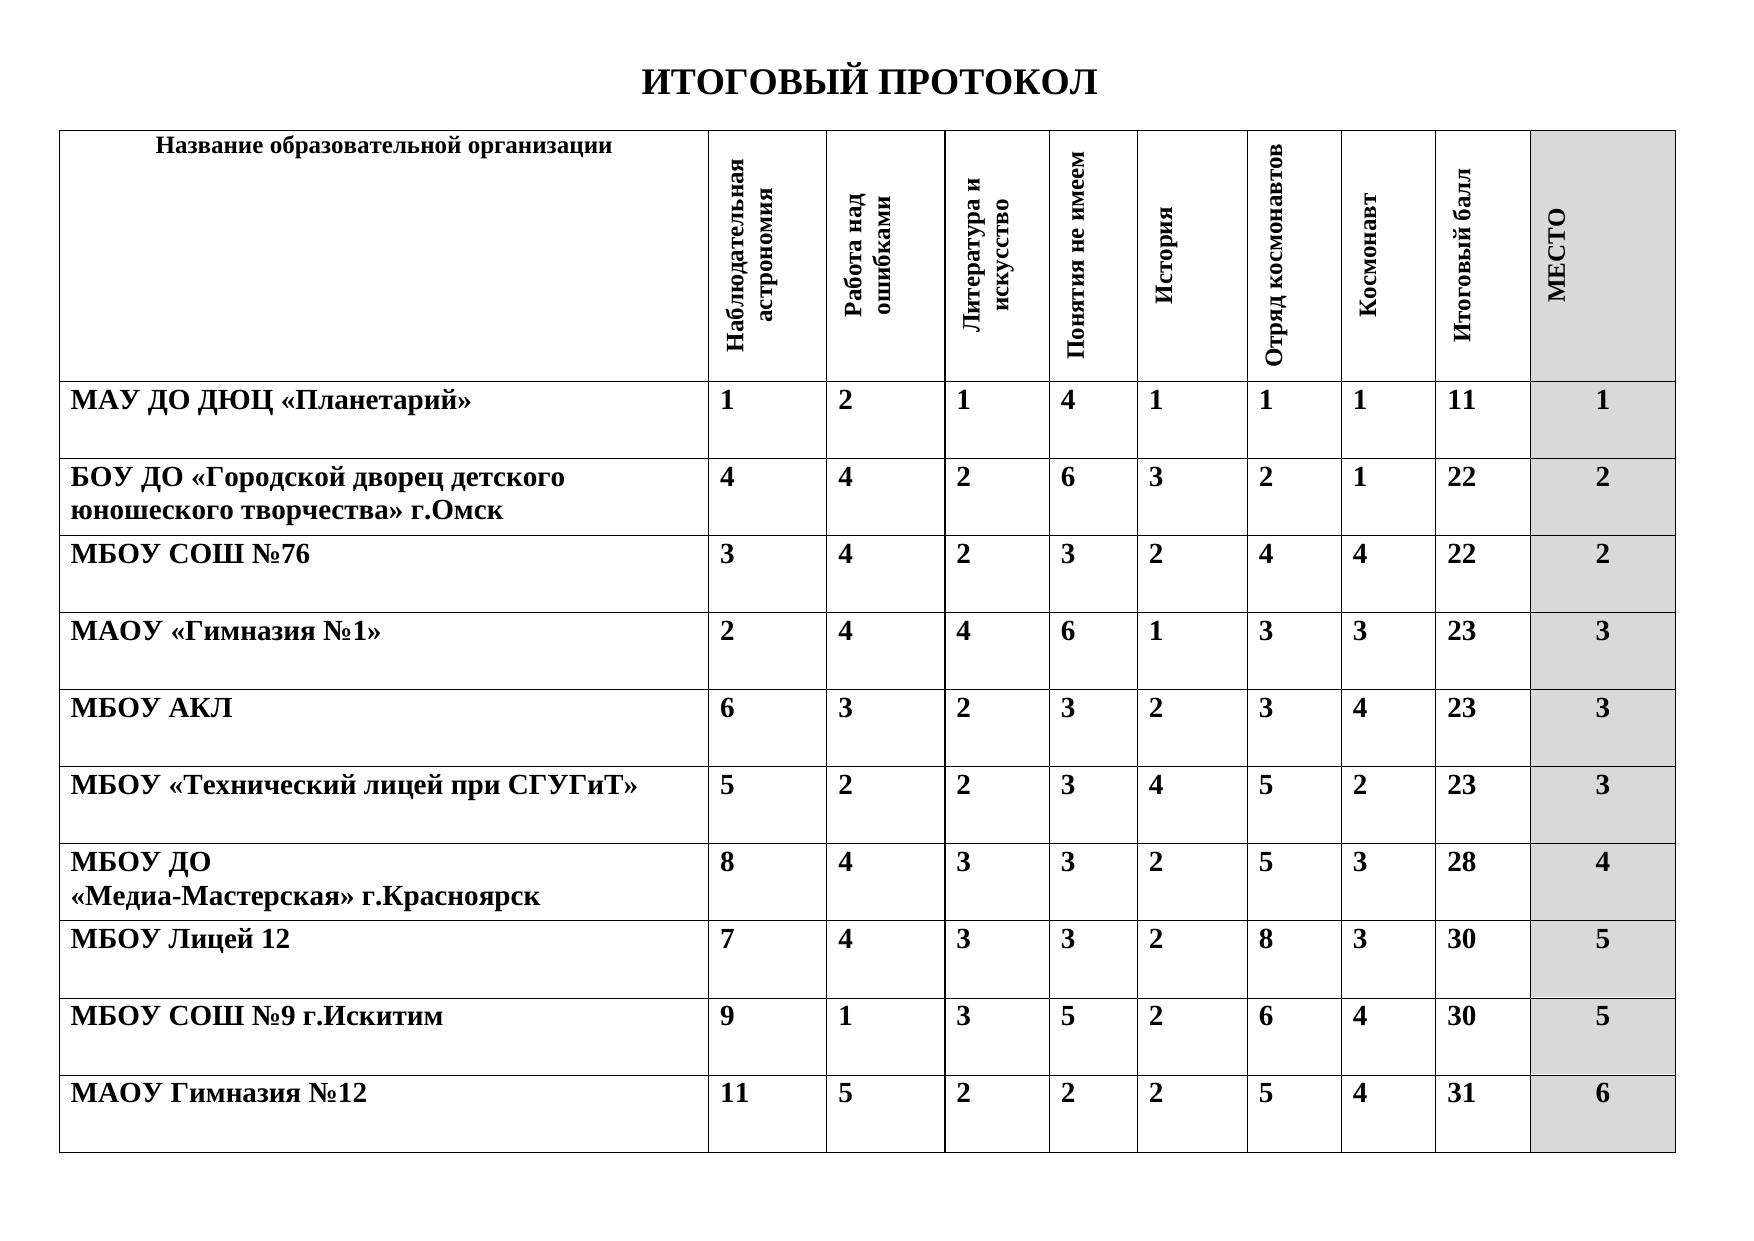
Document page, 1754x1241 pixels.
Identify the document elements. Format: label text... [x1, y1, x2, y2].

table_cell МБОУ СОШ №9 г.Искитим [60, 999, 708, 1074]
table_cell 1 [1342, 382, 1435, 458]
table_cell 5 [1050, 999, 1137, 1074]
table_cell 3 [1248, 613, 1341, 689]
table_cell 2 [946, 690, 1049, 766]
table_cell 2 [1138, 690, 1247, 766]
table_cell 5 [827, 1076, 944, 1152]
table_cell 5 [1248, 767, 1341, 843]
table_cell 5 [1531, 999, 1675, 1074]
table_cell 3 [1531, 613, 1675, 689]
table_cell 2 [1138, 999, 1247, 1074]
table_cell 2 [1050, 1076, 1137, 1152]
table_cell 4 [827, 613, 944, 689]
table_header Итоговый балл [1436, 131, 1530, 381]
table_cell 2 [946, 536, 1049, 612]
table_cell 23 [1436, 767, 1530, 843]
table_cell МБОУ СОШ №76 [60, 536, 708, 612]
table_cell 9 [709, 999, 826, 1074]
table_cell 4 [1138, 767, 1247, 843]
table_cell 4 [827, 459, 944, 535]
table_cell 2 [827, 382, 944, 458]
table_cell 28 [1436, 844, 1530, 920]
table_cell 3 [1138, 459, 1247, 535]
table_cell 1 [1531, 382, 1675, 458]
table_header История [1138, 131, 1247, 381]
table_cell МБОУ «Технический лицей при СГУГиТ» [60, 767, 708, 843]
table_cell 3 [1050, 844, 1137, 920]
table_cell 4 [1342, 999, 1435, 1074]
table_cell 22 [1436, 536, 1530, 612]
table_cell 4 [827, 921, 944, 997]
table_cell 2 [1138, 1076, 1247, 1152]
table_cell 1 [1342, 459, 1435, 535]
table_cell 4 [1342, 536, 1435, 612]
table_header МЕСТО [1531, 131, 1675, 381]
table_cell 2 [1531, 459, 1675, 535]
table_cell 3 [1050, 690, 1137, 766]
table_cell 4 [827, 844, 944, 920]
table_cell МАОУ «Гимназия №1» [60, 613, 708, 689]
table_cell 2 [946, 767, 1049, 843]
table_header Отряд космонавтов [1248, 131, 1341, 381]
table_cell 3 [1050, 536, 1137, 612]
table_cell 11 [1436, 382, 1530, 458]
table_cell 1 [946, 382, 1049, 458]
table_cell 4 [1531, 844, 1675, 920]
table_header Название образовательной организации [60, 131, 708, 381]
table_cell 3 [827, 690, 944, 766]
table_cell 2 [709, 613, 826, 689]
table_cell 30 [1436, 921, 1530, 997]
table_cell 8 [1248, 921, 1341, 997]
text ИТОГОВЫЙ ПРОТОКОЛ [44, 59, 1695, 102]
table_cell 6 [1050, 613, 1137, 689]
table_cell БОУ ДО «Городской дворец детского юношеского творчества» г.Омск [60, 459, 708, 535]
table_cell 2 [946, 459, 1049, 535]
table_cell 1 [827, 999, 944, 1074]
table_cell 3 [1050, 767, 1137, 843]
table_cell 4 [1248, 536, 1341, 612]
table_cell МБОУ Лицей 12 [60, 921, 708, 997]
table_cell 1 [1138, 382, 1247, 458]
table_cell 3 [946, 844, 1049, 920]
table_cell 3 [946, 921, 1049, 997]
table_cell 4 [946, 613, 1049, 689]
table_header Работа над ошибками [827, 131, 944, 381]
table_cell 2 [1138, 536, 1247, 612]
table_cell 3 [709, 536, 826, 612]
table_cell 11 [709, 1076, 826, 1152]
table_cell 23 [1436, 613, 1530, 689]
table_cell 4 [1050, 382, 1137, 458]
table_cell 31 [1436, 1076, 1530, 1152]
table_cell 3 [946, 999, 1049, 1074]
table_cell МАОУ Гимназия №12 [60, 1076, 708, 1152]
table_cell 3 [1342, 844, 1435, 920]
table_cell 3 [1531, 690, 1675, 766]
table_header Наблюдательная астрономия [709, 131, 826, 381]
table_cell 2 [1138, 844, 1247, 920]
table_header Литература и искусство [946, 131, 1049, 381]
table_cell 1 [1248, 382, 1341, 458]
table_cell 5 [1248, 844, 1341, 920]
table_cell 23 [1436, 690, 1530, 766]
table_cell 2 [1138, 921, 1247, 997]
table_cell 8 [709, 844, 826, 920]
table_cell 5 [709, 767, 826, 843]
table_cell 3 [1050, 921, 1137, 997]
table_cell МБОУ АКЛ [60, 690, 708, 766]
table_cell 6 [1531, 1076, 1675, 1152]
table_cell 2 [946, 1076, 1049, 1152]
table_cell 4 [1342, 690, 1435, 766]
table_cell 7 [709, 921, 826, 997]
table_cell 2 [1248, 459, 1341, 535]
table_header Понятия не имеем [1050, 131, 1137, 381]
table_cell 2 [827, 767, 944, 843]
table_cell 5 [1248, 1076, 1341, 1152]
table_header Космонавт [1342, 131, 1435, 381]
table_cell 3 [1248, 690, 1341, 766]
table_cell МБОУ ДО «Медиа-Мастерская» г.Красноярск [60, 844, 708, 920]
table_cell 1 [1138, 613, 1247, 689]
table_cell 4 [1342, 1076, 1435, 1152]
table_cell 30 [1436, 999, 1530, 1074]
table_cell 2 [1531, 536, 1675, 612]
table_cell 3 [1342, 921, 1435, 997]
table_cell 3 [1342, 613, 1435, 689]
table_cell МАУ ДО ДЮЦ «Планетарий» [60, 382, 708, 458]
table_cell 6 [1050, 459, 1137, 535]
table_cell 2 [1342, 767, 1435, 843]
table_cell 4 [709, 459, 826, 535]
table_cell 6 [709, 690, 826, 766]
table_cell 5 [1531, 921, 1675, 997]
table_cell 22 [1436, 459, 1530, 535]
table_cell 3 [1531, 767, 1675, 843]
table_cell 6 [1248, 999, 1341, 1074]
table_cell 4 [827, 536, 944, 612]
table_cell 1 [709, 382, 826, 458]
